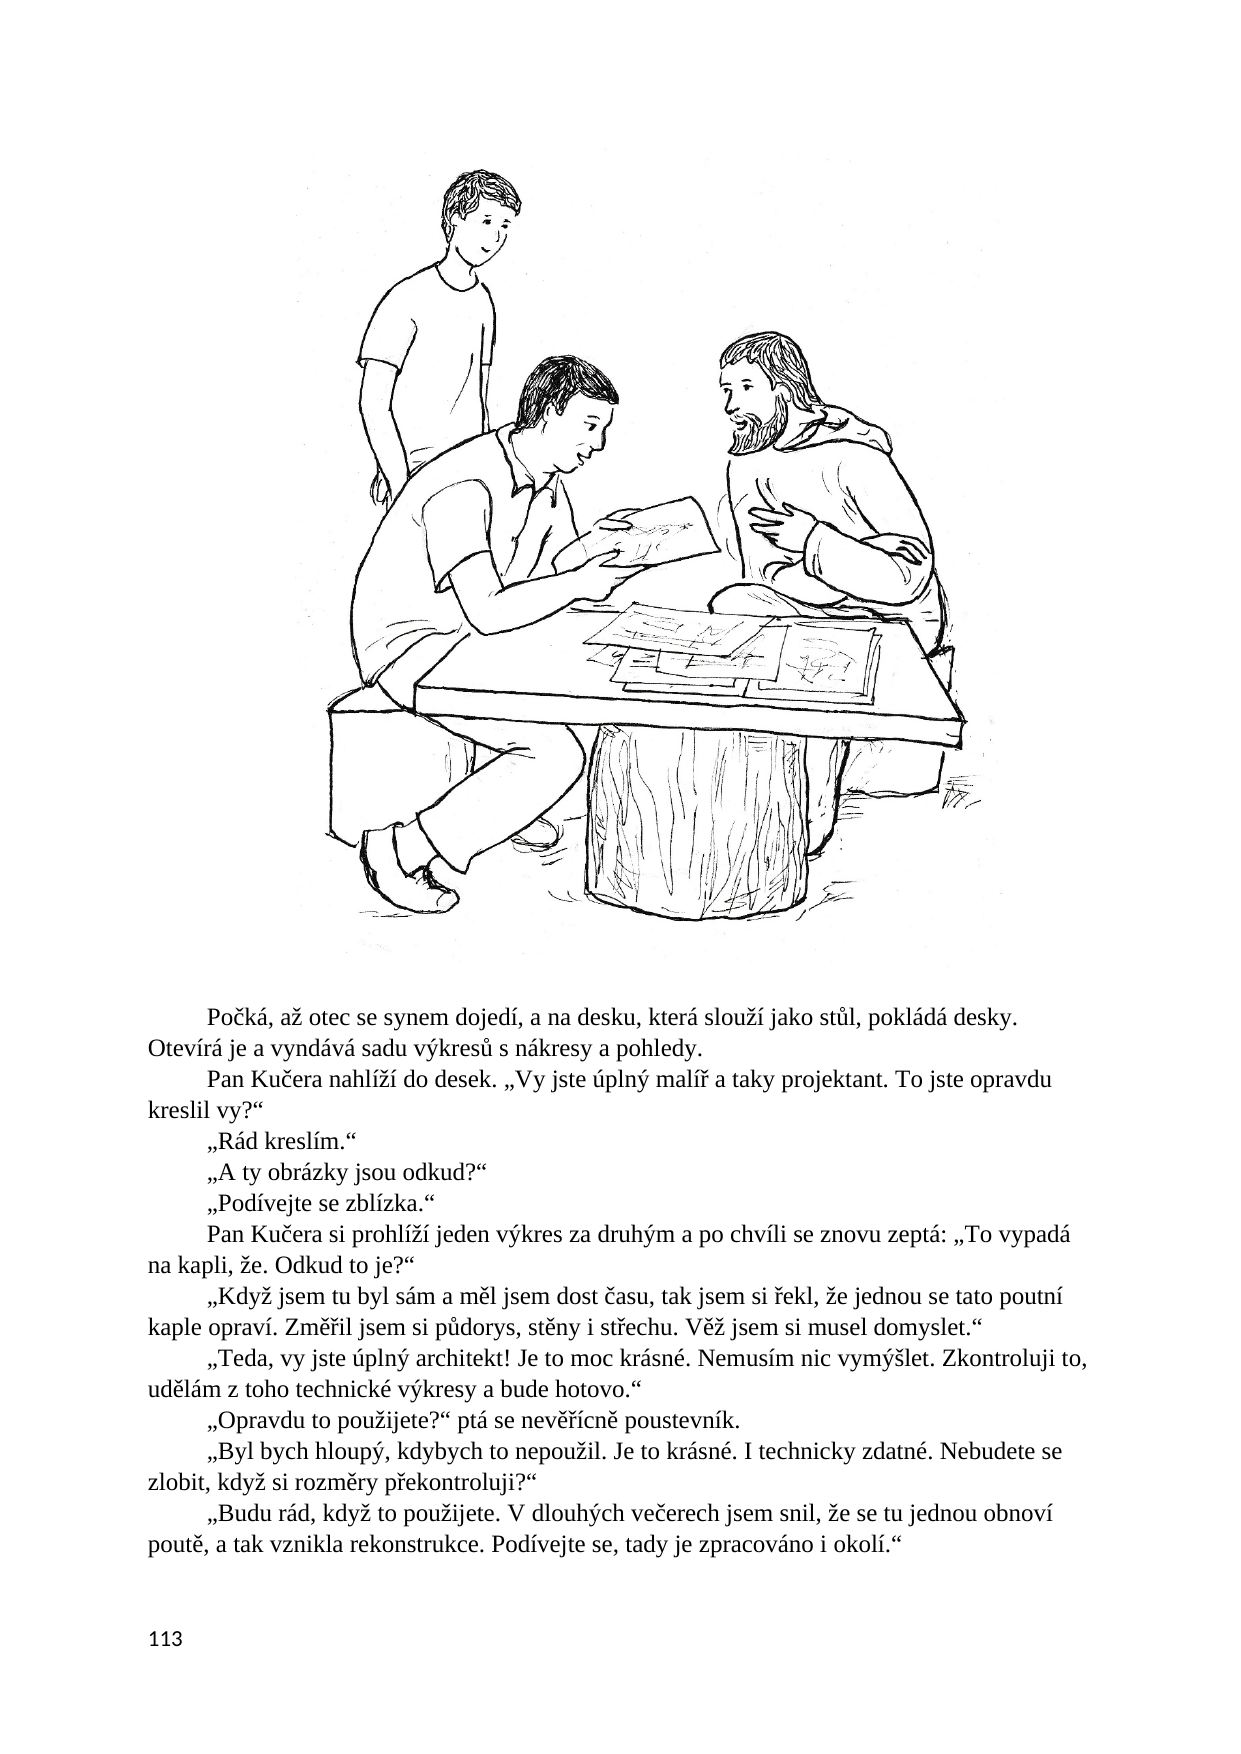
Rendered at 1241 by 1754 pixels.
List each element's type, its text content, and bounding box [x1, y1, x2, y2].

text „Budu rád, když to použijete. V dlouhých večerech jsem snil, že se tu jednou obnoví poutě, a tak vznikla rekonstrukce. Podívejte se, tady je zpracováno i okolí.“ [148, 1498, 1093, 1558]
text „Byl bych hloupý, kdybych to nepoužil. Je to krásné. I technicky zdatné. Nebudete se zlobit, když si rozměry překontroluji?“ [148, 1436, 1093, 1496]
picture [295, 147, 1005, 969]
text „Opravdu to použijete?“ ptá se nevěřícně poustevník. [148, 1405, 1093, 1434]
text „Teda, vy jste úplný architekt! Je to moc krásné. Nemusím nic vymýšlet. Zkontroluji to, udělám z toho technické výkresy a bude hotovo.“ [148, 1343, 1093, 1403]
text Pan Kučera nahlíží do desek. „Vy jste úplný malíř a taky projektant. To jste opravdu kreslil vy?“ [148, 1064, 1093, 1123]
text „Podívejte se zblízka.“ [148, 1188, 1093, 1217]
text „A ty obrázky jsou odkud?“ [148, 1157, 1093, 1186]
text Pan Kučera si prohlíží jeden výkres za druhým a po chvíli se znovu zeptá: „To vypadá na kapli, že. Odkud to je?“ [148, 1219, 1093, 1279]
text „Rád kreslím.“ [148, 1126, 1093, 1154]
text „Když jsem tu byl sám a měl jsem dost času, tak jsem si řekl, že jednou se tato poutní kaple opraví. Změřil jsem si půdorys, stěny i střechu. Věž jsem si musel domyslet.“ [148, 1281, 1093, 1341]
text Počká, až otec se synem dojedí, a na desku, která slouží jako stůl, pokládá desky. Otevírá je a vyndává sadu výkresů s nákresy a pohledy. [148, 1002, 1093, 1061]
